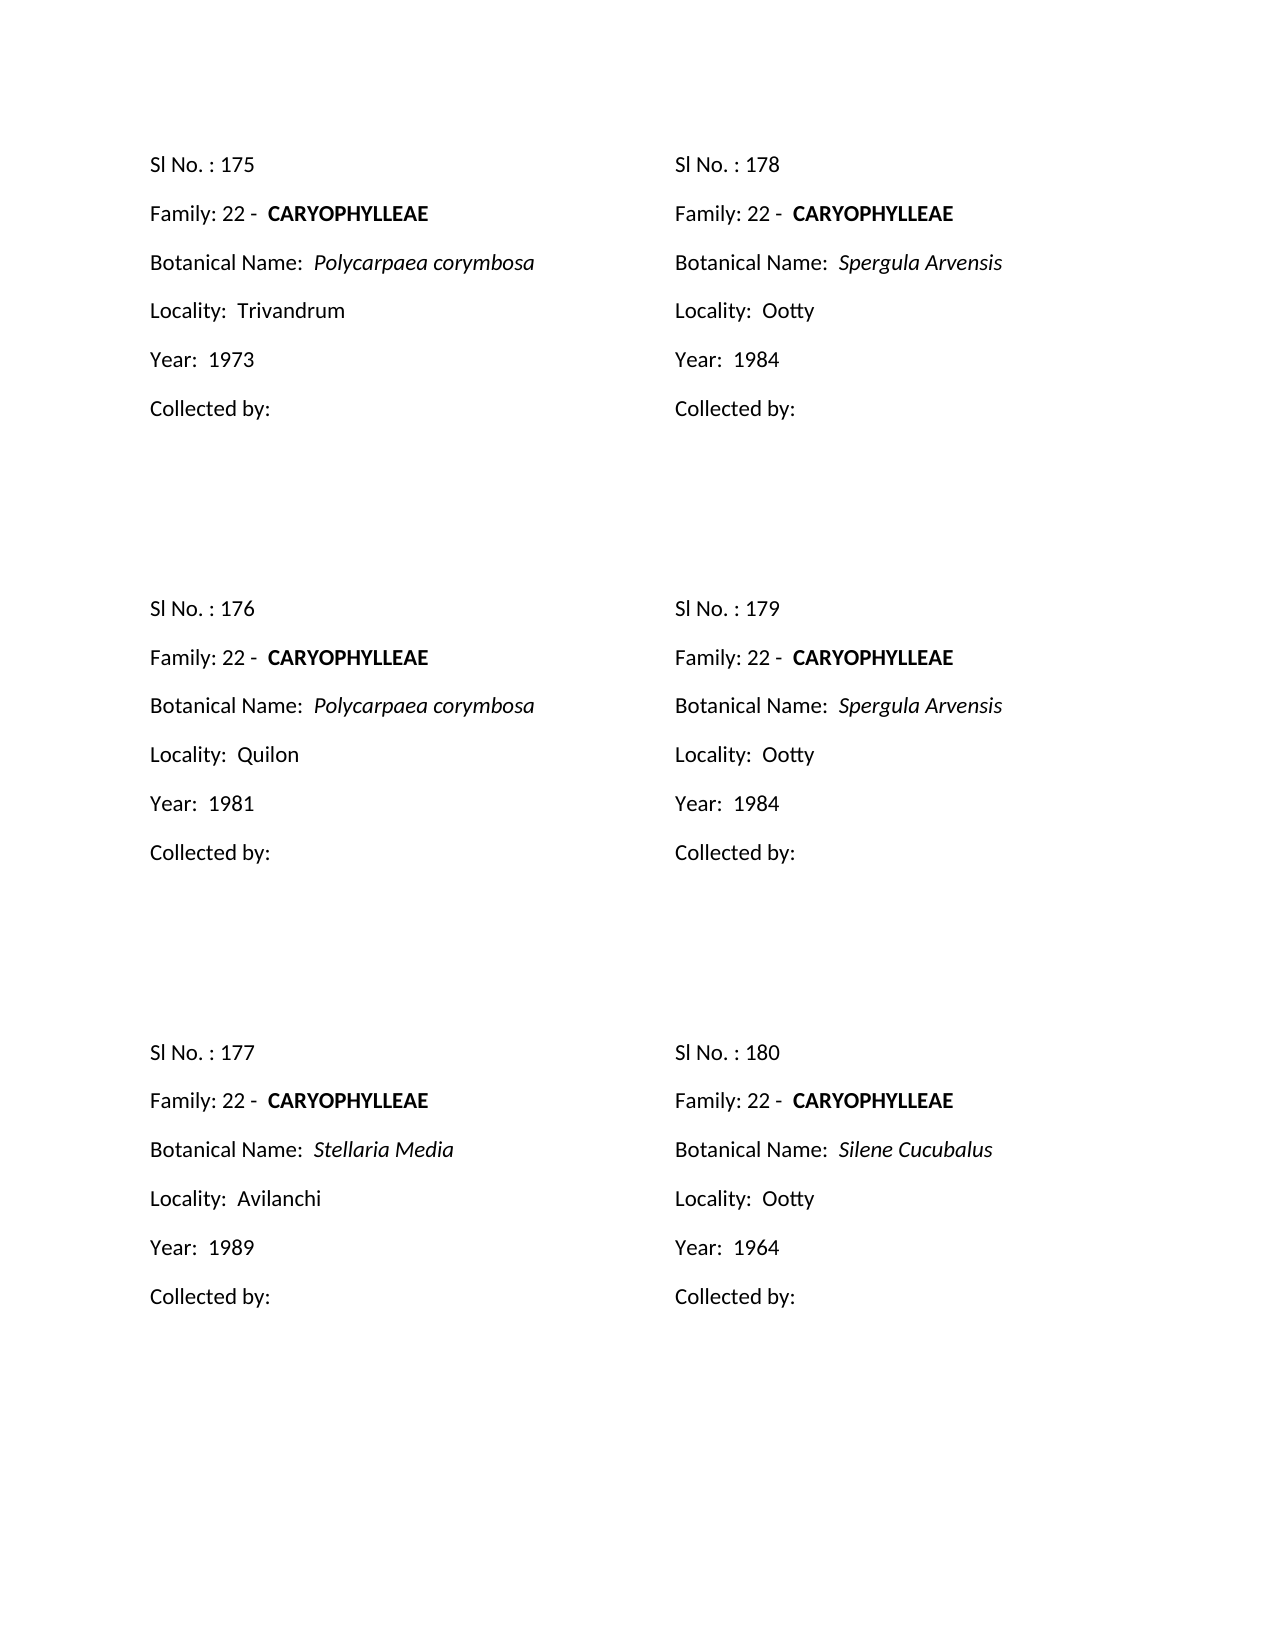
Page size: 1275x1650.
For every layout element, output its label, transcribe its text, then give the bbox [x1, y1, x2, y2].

text Year: 1964 [675, 1233, 1125, 1261]
text Year: 1989 [150, 1233, 600, 1261]
text Collected by: [150, 394, 600, 422]
text Year: 1973 [150, 345, 600, 373]
text Family: 22 - CARYOPHYLLEAE [150, 199, 600, 227]
text Sl No. : 178 [675, 150, 1125, 178]
text Botanical Name: Spergula Arvensis [675, 692, 1125, 719]
text Family: 22 - CARYOPHYLLEAE [675, 199, 1125, 227]
text Sl No. : 176 [150, 594, 600, 622]
text Family: 22 - CARYOPHYLLEAE [150, 1087, 600, 1114]
text Sl No. : 175 [150, 150, 600, 178]
text Year: 1984 [675, 789, 1125, 817]
text Locality: Ootty [675, 297, 1125, 324]
text Year: 1984 [675, 345, 1125, 373]
text Family: 22 - CARYOPHYLLEAE [675, 1087, 1125, 1114]
text Collected by: [675, 394, 1125, 422]
text Botanical Name: Silene Cucubalus [675, 1135, 1125, 1163]
text Sl No. : 179 [675, 594, 1125, 622]
text Family: 22 - CARYOPHYLLEAE [675, 643, 1125, 671]
text Locality: Ootty [675, 740, 1125, 768]
text Botanical Name: Polycarpaea corymbosa [150, 248, 600, 276]
text Sl No. : 180 [675, 1038, 1125, 1066]
text Collected by: [675, 1282, 1125, 1310]
text Locality: Ootty [675, 1184, 1125, 1212]
text Locality: Avilanchi [150, 1184, 600, 1212]
text Collected by: [675, 838, 1125, 866]
text Botanical Name: Polycarpaea corymbosa [150, 692, 600, 719]
text Botanical Name: Stellaria Media [150, 1135, 600, 1163]
text Locality: Trivandrum [150, 297, 600, 324]
text Botanical Name: Spergula Arvensis [675, 248, 1125, 276]
text Locality: Quilon [150, 740, 600, 768]
text Family: 22 - CARYOPHYLLEAE [150, 643, 600, 671]
text Collected by: [150, 1282, 600, 1310]
text Year: 1981 [150, 789, 600, 817]
text Sl No. : 177 [150, 1038, 600, 1066]
text Collected by: [150, 838, 600, 866]
